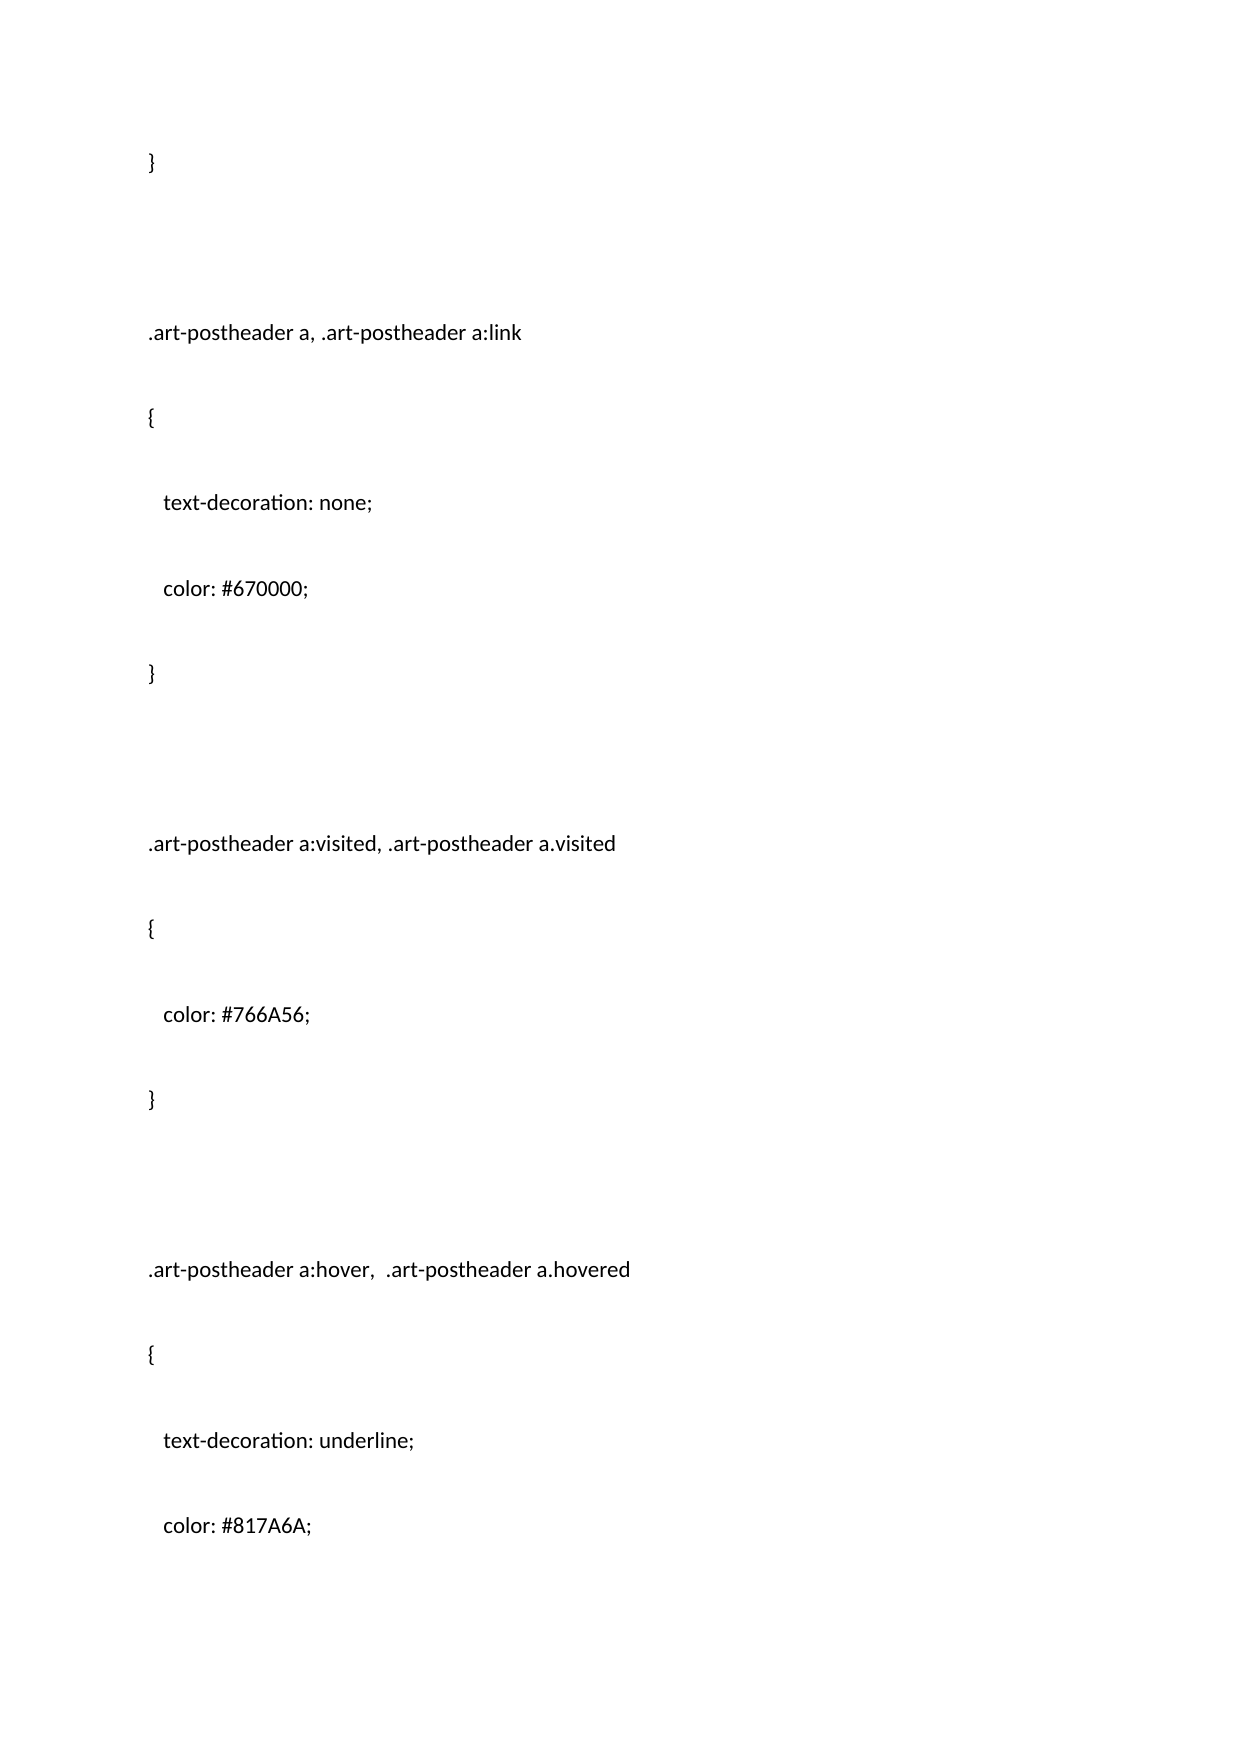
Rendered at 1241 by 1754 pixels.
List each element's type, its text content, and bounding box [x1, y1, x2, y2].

text text-decoration: underline; [148, 1426, 1093, 1486]
text .art-postheader a, .art-postheader a:link [148, 318, 1093, 378]
text text-decoration: none; [148, 488, 1093, 549]
text { [148, 1341, 1093, 1401]
text } [148, 659, 1093, 719]
text { [148, 914, 1093, 975]
text { [148, 403, 1093, 463]
text color: #817A6A; [148, 1511, 1093, 1571]
text .art-postheader a:visited, .art-postheader a.visited [148, 829, 1093, 889]
text } [148, 1085, 1093, 1145]
text .art-postheader a:hover, .art-postheader a.hovered [148, 1255, 1093, 1316]
text color: #766A56; [148, 1000, 1093, 1060]
text color: #670000; [148, 574, 1093, 634]
text } [148, 148, 1093, 208]
